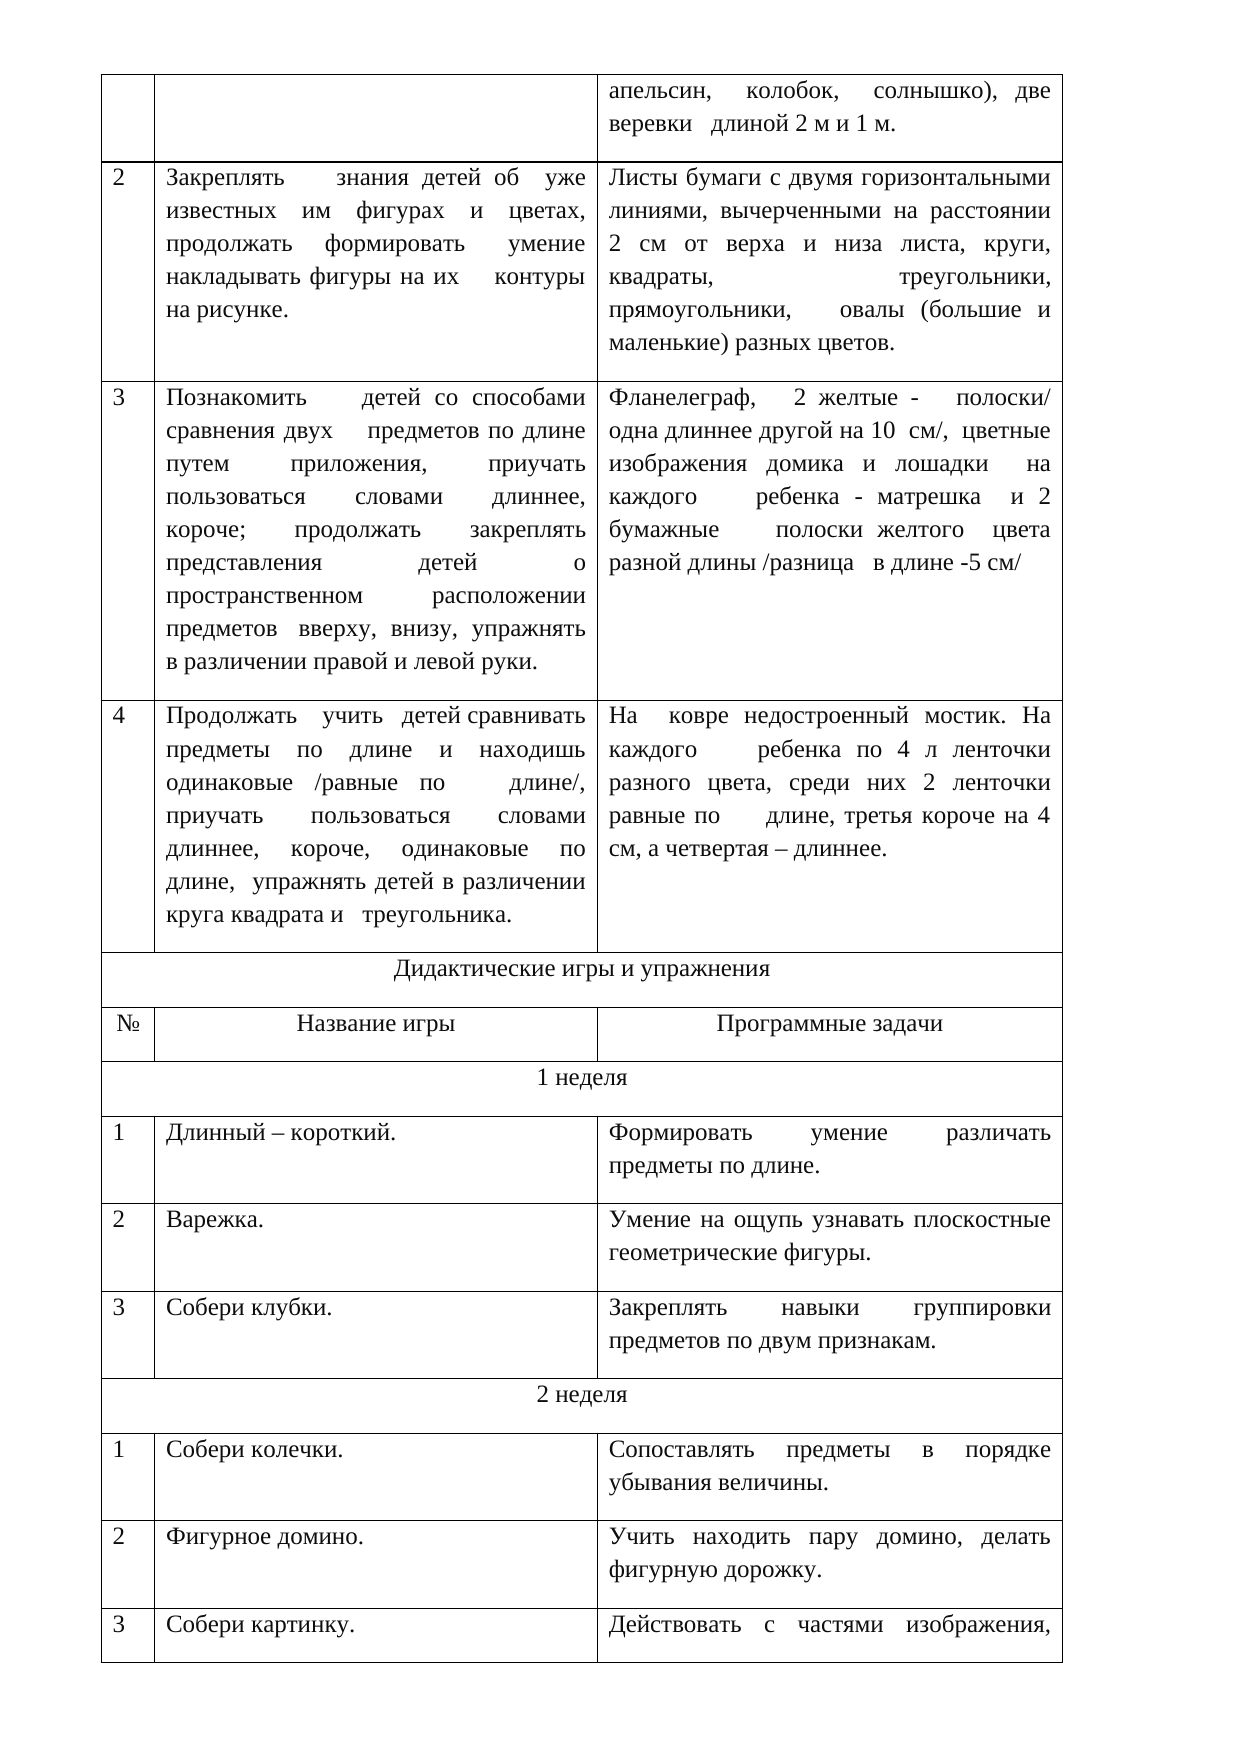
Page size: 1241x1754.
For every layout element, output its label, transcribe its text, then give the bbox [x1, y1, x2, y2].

table_cell На ковре недостроенный мостик. На каждого ребенка по 4 л ленточки разного цвета, среди них 2 ленточки равные по длине, третья короче на 4 см, а четвертая – длиннее. [598, 701, 1062, 952]
table_cell Программные задачи [598, 1008, 1062, 1061]
table_cell Продолжать учить детей сравнивать предметы по длине и находишь одинаковые /равные по длине/, приучать пользоваться словами длиннее, короче, одинаковые по длине, упражнять детей в различении круга квадрата и треугольника. [155, 701, 597, 952]
table_cell 2 [102, 163, 154, 381]
table_cell 4 [102, 701, 154, 952]
table_cell № [102, 1008, 154, 1061]
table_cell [155, 75, 597, 161]
table_cell Листы бумаги с двумя горизонтальными линиями, вычерченными на расстоянии 2 см от верха и низа листа, круги, квадраты, треугольники, прямоугольники, овалы (большие и маленькие) разных цветов. [598, 163, 1062, 381]
table_cell Познакомить детей со способами сравнения двух предметов по длине путем приложения, приучать пользоваться словами длиннее, короче; продолжать закреплять представления детей о пространственном расположении предметов вверху, внизу, упражнять в различении правой и левой руки. [155, 382, 597, 699]
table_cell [598, 75, 1062, 161]
table_cell 1 [102, 1434, 154, 1520]
table_cell Собери колечки. [155, 1434, 597, 1520]
table_cell Варежка. [155, 1204, 597, 1291]
table_cell Собери клубки. [155, 1292, 597, 1378]
table_cell 1 неделя [102, 1062, 1062, 1116]
table_cell Закреплять навыки группировки предметов по двум признакам. [598, 1292, 1062, 1378]
table_cell Формировать умение различать предметы по длине. [598, 1117, 1062, 1203]
table_cell Название игры [155, 1008, 597, 1061]
table_cell 2 [102, 1521, 154, 1608]
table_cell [598, 1609, 1062, 1662]
table_cell 2 [102, 1204, 154, 1291]
table_cell 3 [102, 1292, 154, 1378]
table_cell Дидактические игры и упражнения [102, 953, 1062, 1007]
table_cell 3 [102, 1609, 154, 1662]
table_cell 1 [102, 1117, 154, 1203]
table_cell 2 неделя [102, 1379, 1062, 1433]
table_cell Длинный – короткий. [155, 1117, 597, 1203]
table_cell 3 [102, 382, 154, 699]
table_cell Собери картинку. [155, 1609, 597, 1662]
table_cell 1 [102, 75, 154, 161]
table_cell Учить находить пару домино, делать фигурную дорожку. [598, 1521, 1062, 1608]
table_cell Умение на ощупь узнавать плоскостные геометрические фигуры. [598, 1204, 1062, 1291]
table_cell Фланелеграф, 2 желтые - полоски/ одна длиннее другой на 10 см/, цветные изображения домика и лошадки на каждого ребенка - матрешка и 2 бумажные полоски желтого цвета разной длины /разница в длине -5 см/ [598, 382, 1062, 699]
table_cell Закреплять знания детей об уже известных им фигурах и цветах, продолжать формировать умение накладывать фигуры на их контуры на рисунке. [155, 163, 597, 381]
table_cell Сопоставлять предметы в порядке убывания величины. [598, 1434, 1062, 1520]
table_cell Фигурное домино. [155, 1521, 597, 1608]
